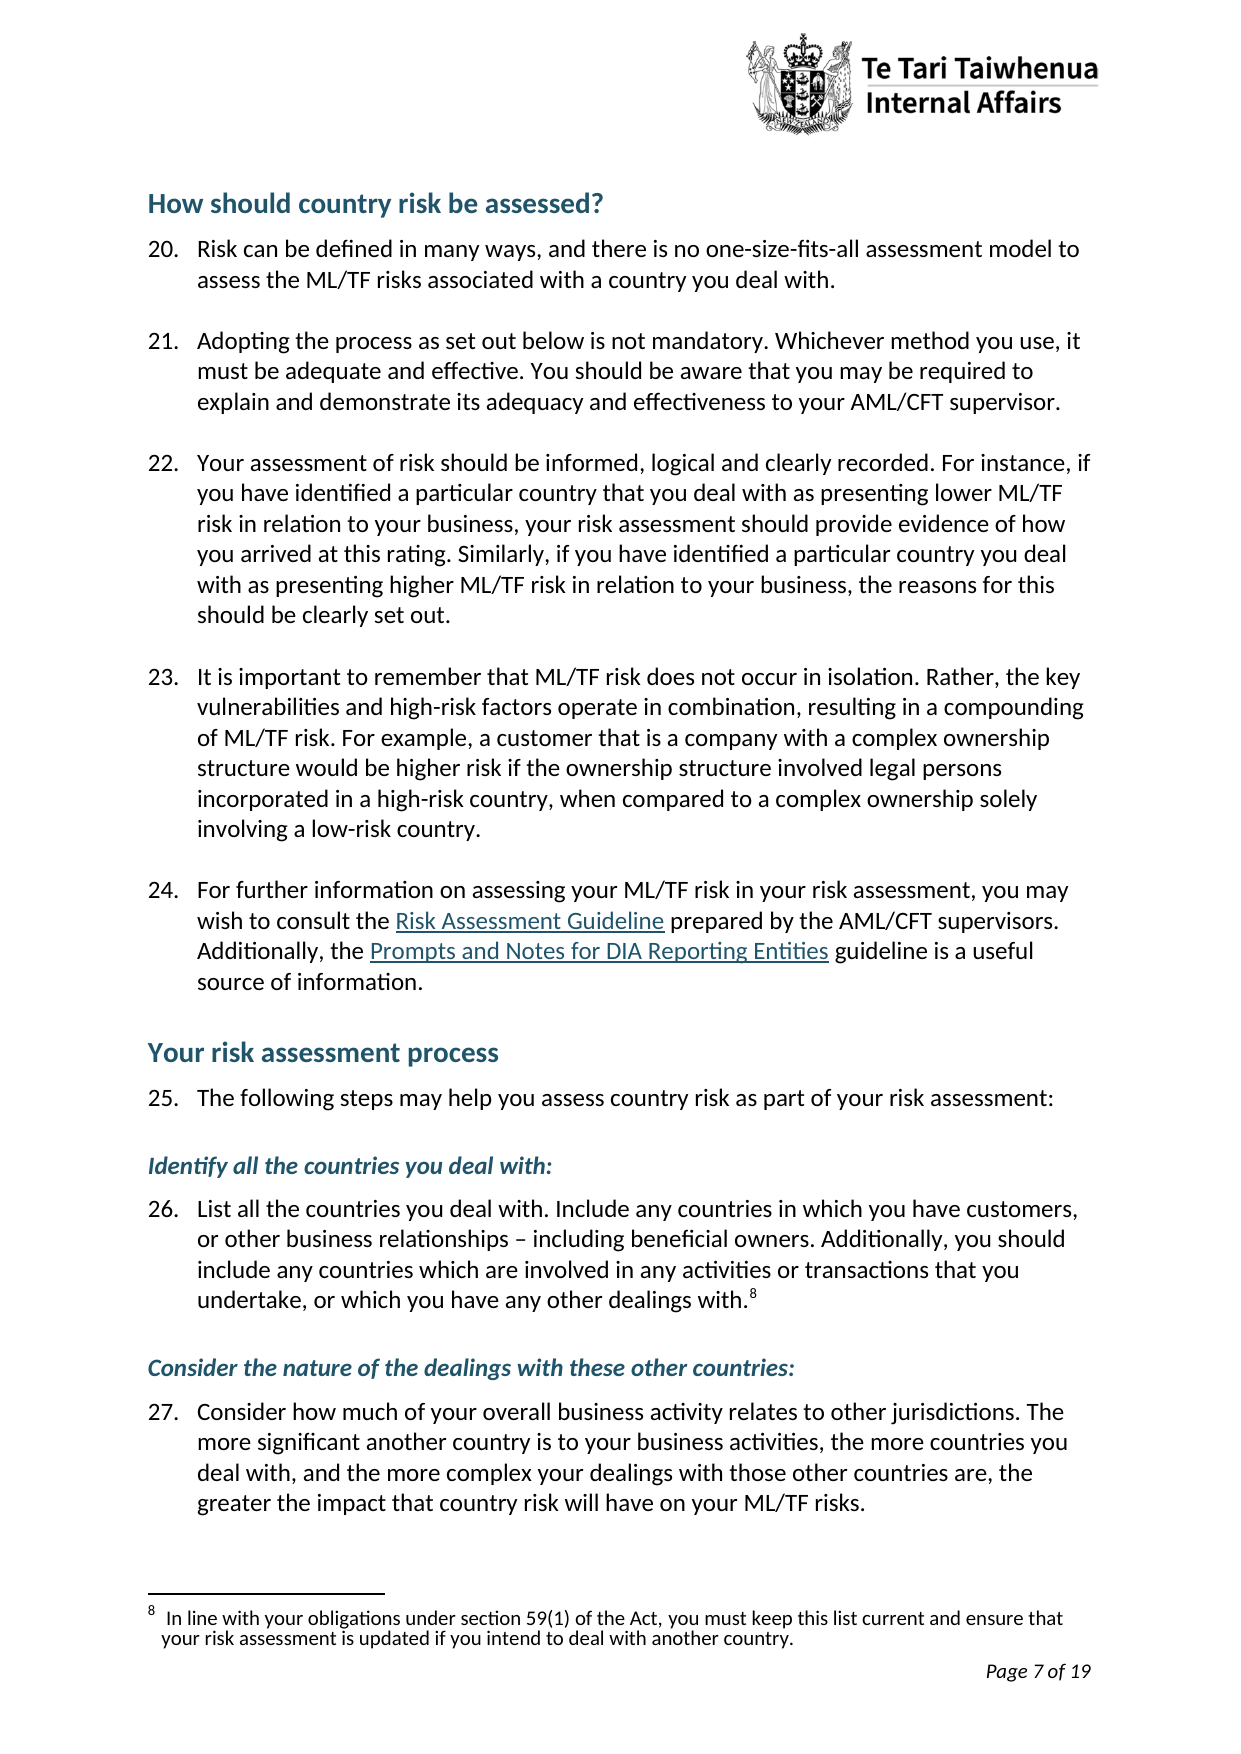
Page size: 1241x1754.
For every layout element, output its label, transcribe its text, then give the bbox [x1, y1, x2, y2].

text Risk can be defined in many ways, and there is no one-size-fits-all assessment model to assess the ML/TF risks associated with a country you deal with. [148, 233, 1092, 294]
picture [733, 33, 1118, 137]
subtitle Identify all the countries you deal with: [148, 1150, 1092, 1181]
subtitle Consider the nature of the dealings with these other countries: [148, 1353, 1092, 1383]
text For further information on assessing your ML/TF risk in your risk assessment, you may wish to consult the Risk Assessment Guideline prepared by the AML/CFT supervisors. Additionally, the Prompts and Notes for DIA Reporting Entities guideline is a useful source of information. [148, 874, 1092, 996]
text Your assessment of risk should be informed, logical and clearly recorded. For instance, if you have identified a particular country that you deal with as presenting lower ML/TF risk in relation to your business, your risk assessment should provide evidence of how you arrived at this rating. Similarly, if you have identified a particular country you deal with as presenting higher ML/TF risk in relation to your business, the reasons for this should be clearly set out. [148, 447, 1092, 630]
text Consider how much of your overall business activity relates to other jurisdictions. The more significant another country is to your business activities, the more countries you deal with, and the more complex your dealings with those other countries are, the greater the impact that country risk will have on your ML/TF risks. [148, 1396, 1092, 1518]
text Adopting the process as set out below is not mandatory. Whichever method you use, it must be adequate and effective. You should be aware that you may be required to explain and demonstrate its adequacy and effectiveness to your AML/CFT supervisor. [148, 325, 1092, 416]
subtitle How should country risk be assessed? [148, 185, 1092, 221]
text It is important to remember that ML/TF risk does not occur in isolation. Rather, the key vulnerabilities and high-risk factors operate in combination, resulting in a compounding of ML/TF risk. For example, a customer that is a company with a complex ownership structure would be higher risk if the ownership structure involved legal persons incorporated in a high-risk country, when compared to a complex ownership solely involving a low-risk country. [148, 661, 1092, 844]
text The following steps may help you assess country risk as part of your risk assessment: [148, 1082, 1092, 1112]
text List all the countries you deal with. Include any countries in which you have customers, or other business relationships – including beneficial owners. Additionally, you should include any countries which are involved in any activities or transactions that you undertake, or which you have any other dealings with. [148, 1193, 1092, 1315]
subtitle Your risk assessment process [148, 1034, 1092, 1069]
